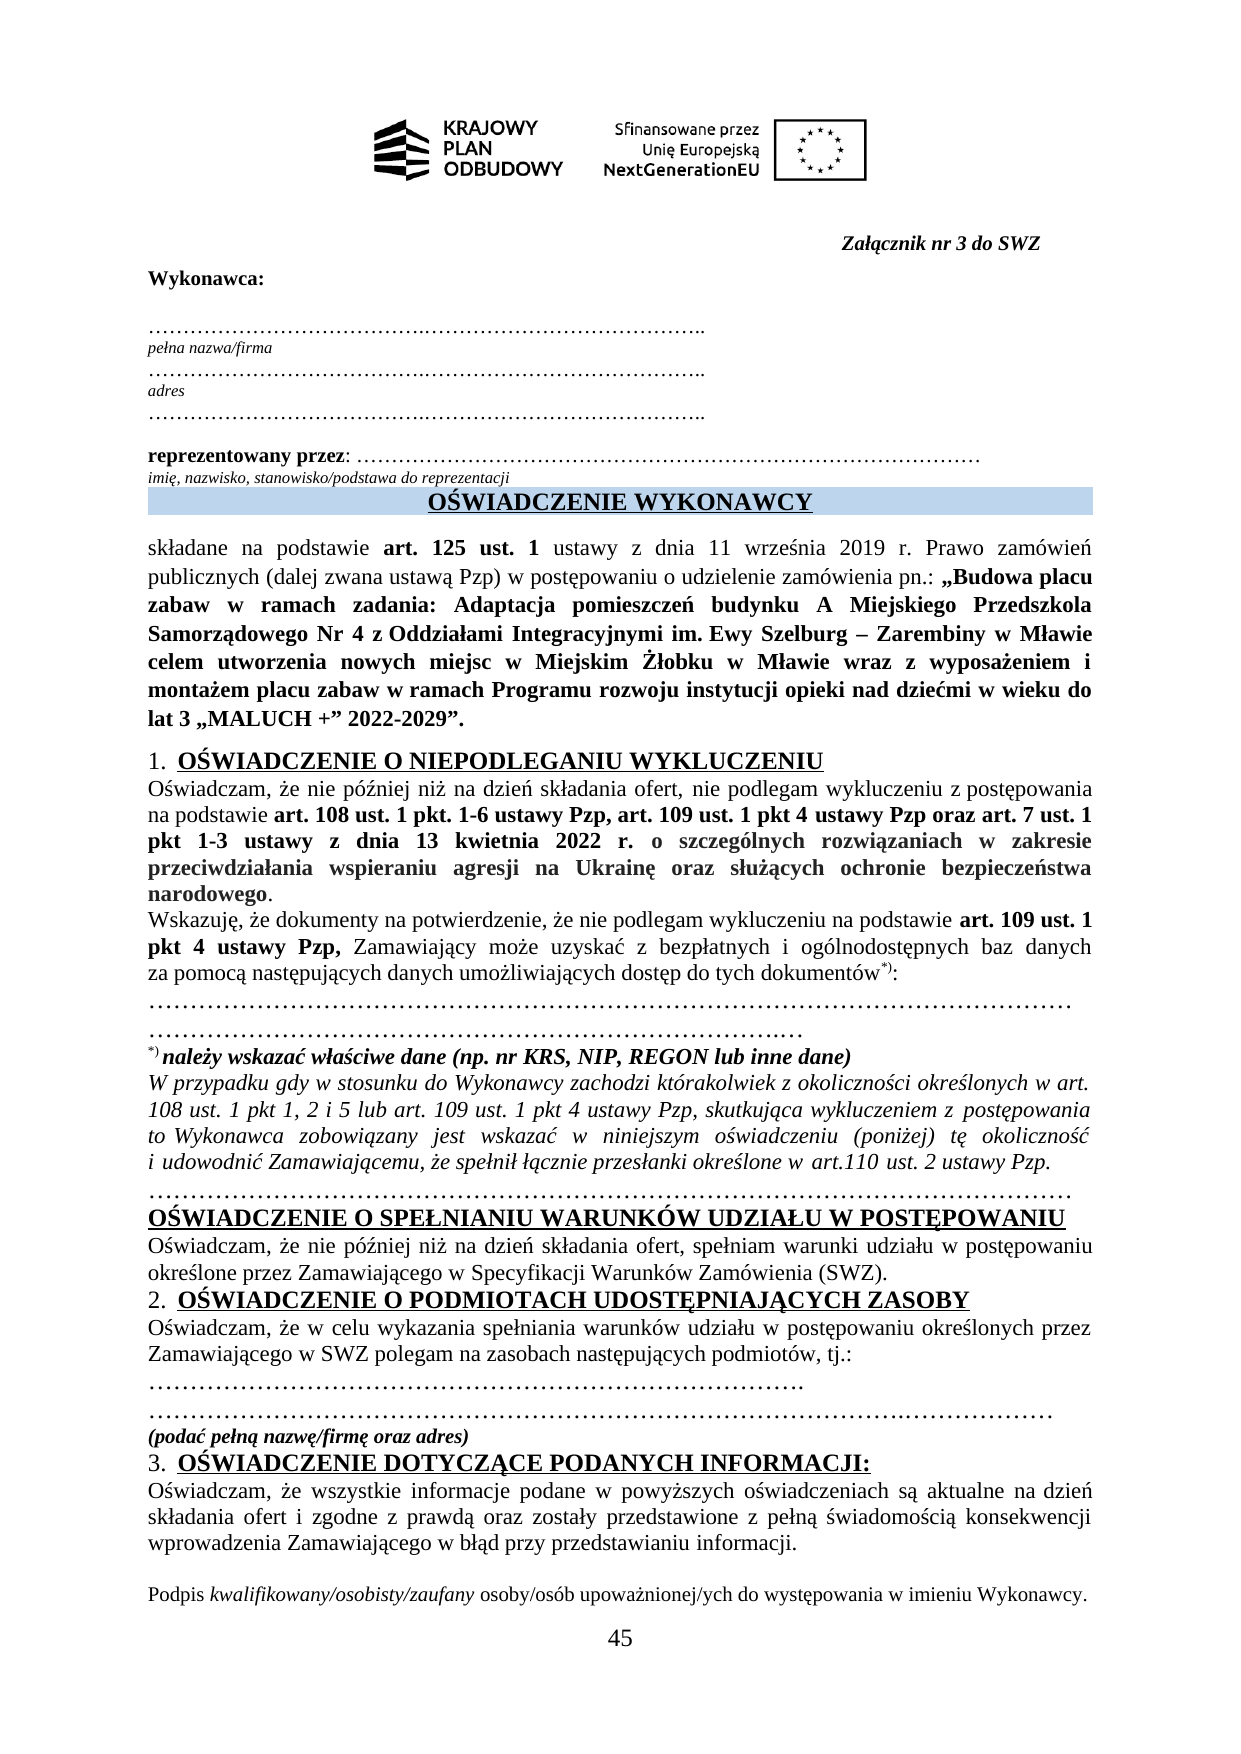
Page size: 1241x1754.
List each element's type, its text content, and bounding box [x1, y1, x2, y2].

text (podać pełną nazwę/firmę oraz adres) [148, 1424, 1093, 1448]
text *) należy wskazać właściwe dane (np. nr KRS, NIP, REGON lub inne dane) [148, 1043, 1093, 1069]
text Załącznik nr 3 do SWZ [148, 231, 1122, 255]
picture [353, 98, 887, 202]
text reprezentowany przez: ……………………………………………………………………………… [148, 443, 1093, 467]
text Oświadczam, że nie później niż na dzień składania ofert, spełniam warunki udziału w postępowaniu określone przez Zamawiającego w Specyfikacji Warunków Zamówienia (SWZ). [148, 1232, 1093, 1285]
text adres [148, 381, 1093, 400]
text ………………………………….………………………………….. [148, 357, 1093, 381]
text …………………………………………………………………….……………………………………………………………………………….……………… [148, 1366, 1093, 1424]
list OŚWIADCZENIE O PODMIOTACH UDOSTĘPNIAJĄCYCH ZASOBY [148, 1285, 1093, 1314]
text imię, nazwisko, stanowisko/podstawa do reprezentacji [148, 467, 1093, 487]
list OŚWIADCZENIE O NIEPODLEGANIU WYKLUCZENIU [148, 746, 1093, 774]
text OŚWIADCZENIE WYKONAWCY [148, 487, 1093, 515]
list OŚWIADCZENIE DOTYCZĄCE PODANYCH INFORMACJI: [148, 1448, 1093, 1477]
text Podpis kwalifikowany/osobisty/zaufany osoby/osób upoważnionej/ych do występowania w imieniu Wykonawcy. [148, 1556, 1093, 1606]
text Oświadczam, że nie później niż na dzień składania ofert, nie podlegam wykluczeniu z postępowania na podstawie art. 108 ust. 1 pkt. 1-6 ustawy Pzp, art. 109 ust. 1 pkt 4 ustawy Pzp oraz art. 7 ust. 1 pkt 1-3 ustawy z dnia 13 kwietnia 2022 r. o szczególnych rozwiązaniach w zakresie przeciwdziałania wspieraniu agresji na Ukrainę oraz służących ochronie bezpieczeństwa narodowego. [148, 774, 1093, 906]
text pełna nazwa/firma [148, 338, 1093, 357]
text ………………………………….………………………………….. [148, 314, 1093, 338]
text W przypadku gdy w stosunku do Wykonawcy zachodzi którakolwiek z okoliczności określonych w art. 108 ust. 1 pkt 1, 2 i 5 lub art. 109 ust. 1 pkt 4 ustawy Pzp, skutkująca wykluczeniem z postępowania to Wykonawca zobowiązany jest wskazać w niniejszym oświadczeniu (poniżej) tę okoliczność i udowodnić Zamawiającemu, że spełnił łącznie przesłanki określone w art.110 ust. 2 ustawy Pzp. [148, 1069, 1093, 1175]
text OŚWIADCZENIE O SPEŁNIANIU WARUNKÓW UDZIAŁU W POSTĘPOWANIU [148, 1203, 1093, 1232]
text ………………………………….………………………………….. [148, 400, 1093, 424]
text składane na podstawie art. 125 ust. 1 ustawy z dnia 11 września 2019 r. Prawo zamówień publicznych (dalej zwana ustawą Pzp) w postępowaniu o udzielenie zamówienia pn.: „Budowa placu zabaw w ramach zadania: Adaptacja pomieszczeń budynku A Miejskiego Przedszkola Samorządowego Nr 4 z Oddziałami Integracyjnymi im. Ewy Szelburg – Zarembiny w Mławie celem utworzenia nowych miejsc w Miejskim Żłobku w Mławie wraz z wyposażeniem i montażem placu zabaw w ramach Programu rozwoju instytucji opieki nad dziećmi w wieku do lat 3 „MALUCH +” 2022-2029”. [148, 534, 1093, 731]
text Oświadczam, że wszystkie informacje podane w powyższych oświadczeniach są aktualne na dzień składania ofert i zgodne z prawdą oraz zostały przedstawione z pełną świadomością konsekwencji wprowadzenia Zamawiającego w błąd przy przedstawianiu informacji. [148, 1477, 1093, 1556]
text …………………………………………………………………………………………………………………………………………………………………….… [148, 985, 1093, 1043]
text Wykonawca: [148, 266, 1093, 289]
text Oświadczam, że w celu wykazania spełniania warunków udziału w postępowaniu określonych przez Zamawiającego w SWZ polegam na zasobach następujących podmiotów, tj.: [148, 1314, 1093, 1366]
text ………………………………………………………………………………………………… [148, 1175, 1093, 1203]
text Wskazuję, że dokumenty na potwierdzenie, że nie podlegam wykluczeniu na podstawie art. 109 ust. 1 pkt 4 ustawy Pzp, Zamawiający może uzyskać z bezpłatnych i ogólnodostępnych baz danych za pomocą następujących danych umożliwiających dostęp do tych dokumentów*): [148, 906, 1093, 985]
